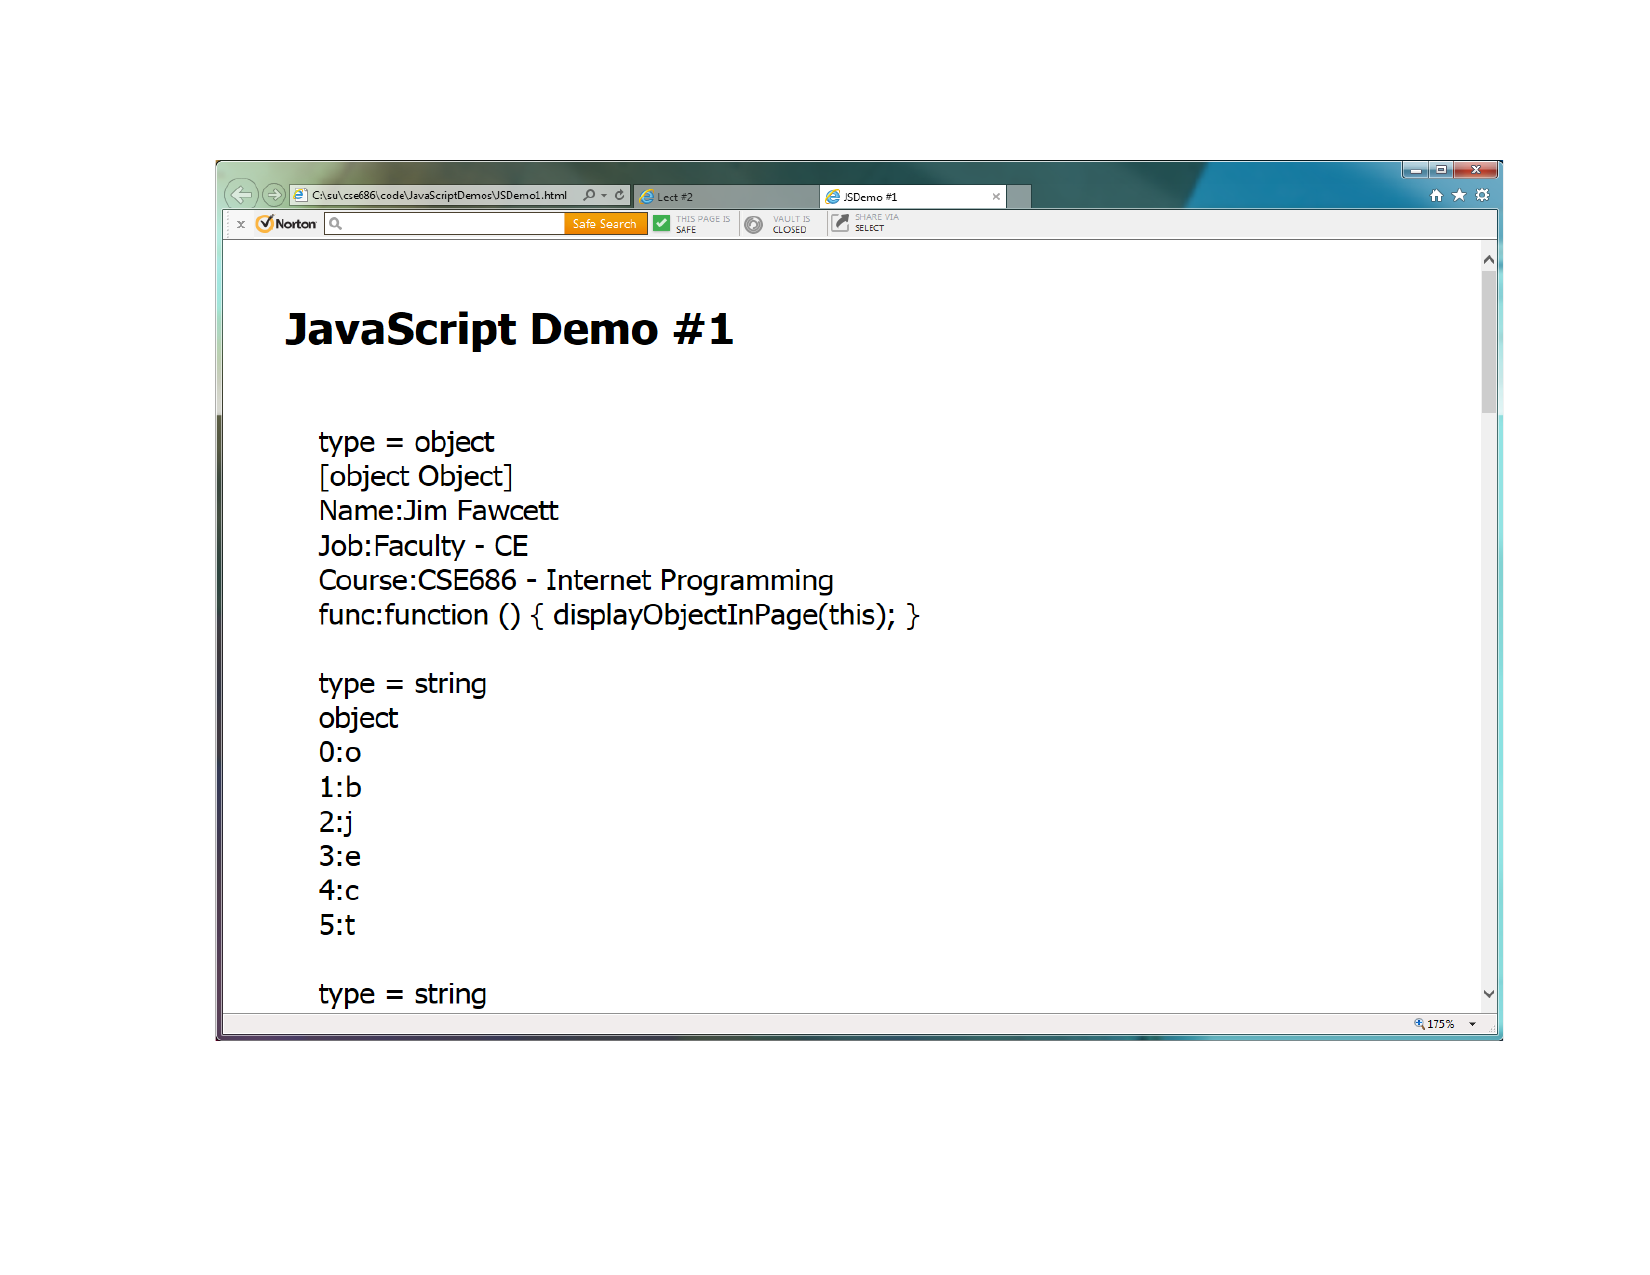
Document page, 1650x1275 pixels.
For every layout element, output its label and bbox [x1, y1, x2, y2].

picture [215, 160, 1504, 1041]
